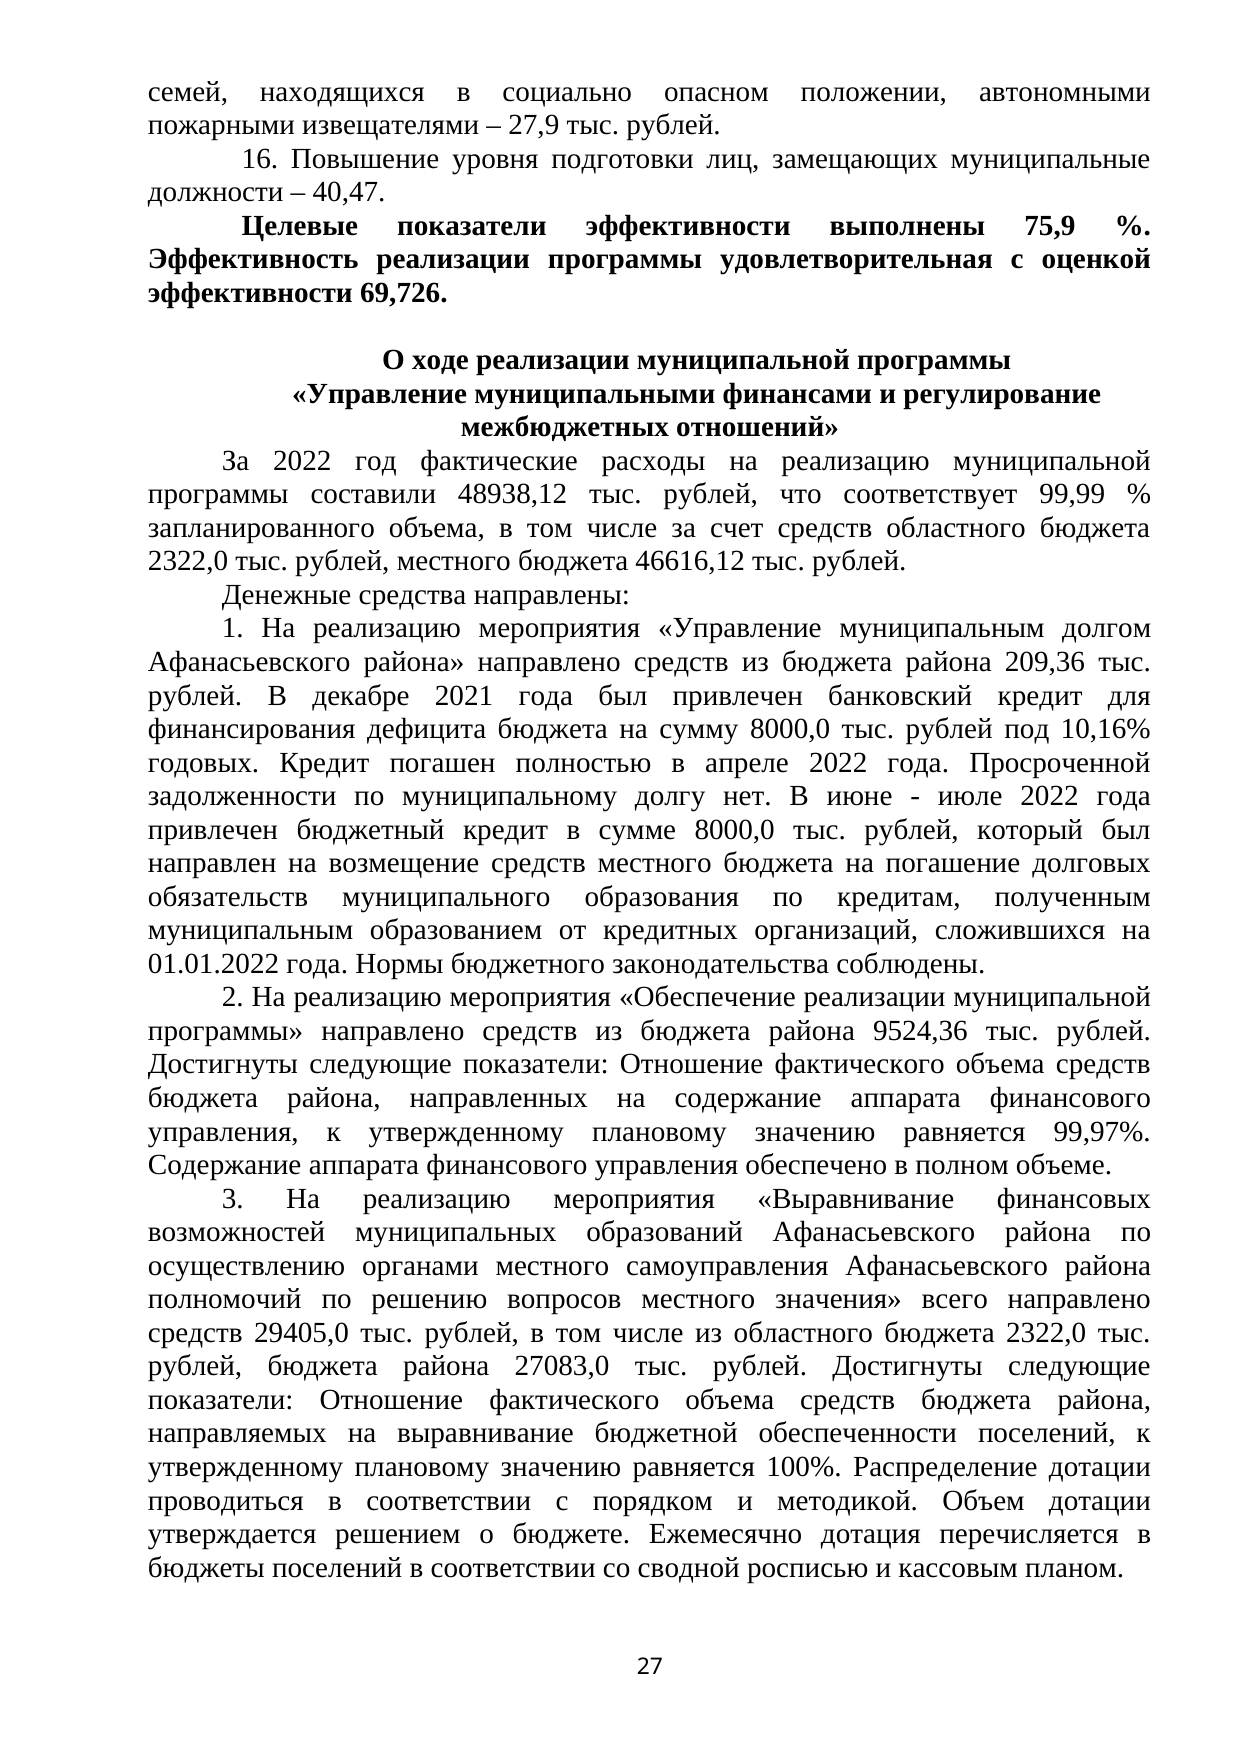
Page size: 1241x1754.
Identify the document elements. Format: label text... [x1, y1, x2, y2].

text «Управление муниципальными финансами и регулирование межбюджетных отношений» [148, 376, 1152, 443]
text Целевые показатели эффективности выполнены 75,9 %. Эффективность реализации программы удовлетворительная с оценкой эффективности 69,726. [148, 208, 1152, 309]
text 2. На реализацию мероприятия «Обеспечение реализации муниципальной программы» направлено средств из бюджета района 9524,36 тыс. рублей. Достигнуты следующие показатели: Отношение фактического объема средств бюджета района, направленных на содержание аппарата финансового управления, к утвержденному плановому значению равняется 99,97%. Содержание аппарата финансового управления обеспечено в полном объеме. [148, 979, 1152, 1181]
text Денежные средства направлены: [148, 577, 1152, 611]
text 16. Повышение уровня подготовки лиц, замещающих муниципальные должности – 40,47. [148, 141, 1152, 208]
text О ходе реализации муниципальной программы [148, 342, 1152, 376]
text 1. На реализацию мероприятия «Управление муниципальным долгом Афанасьевского района» направлено средств из бюджета района 209,36 тыс. рублей. В декабре 2021 года был привлечен банковский кредит для финансирования дефицита бюджета на сумму 8000,0 тыс. рублей под 10,16% годовых. Кредит погашен полностью в апреле 2022 года. Просроченной задолженности по муниципальному долгу нет. В июне - июле 2022 года привлечен бюджетный кредит в сумме 8000,0 тыс. рублей, который был направлен на возмещение средств местного бюджета на погашение долговых обязательств муниципального образования по кредитам, полученным муниципальным образованием от кредитных организаций, сложившихся на 01.01.2022 года. Нормы бюджетного законодательства соблюдены. [148, 611, 1152, 979]
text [148, 74, 1152, 141]
text 3. На реализацию мероприятия «Выравнивание финансовых возможностей муниципальных образований Афанасьевского района по осуществлению органами местного самоуправления Афанасьевского района полномочий по решению вопросов местного значения» всего направлено средств 29405,0 тыс. рублей, в том числе из областного бюджета 2322,0 тыс. рублей, бюджета района 27083,0 тыс. рублей. Достигнуты следующие показатели: Отношение фактического объема средств бюджета района, направляемых на выравнивание бюджетной обеспеченности поселений, к утвержденному плановому значению равняется 100%. Распределение дотации проводиться в соответствии с порядком и методикой. Объем дотации утверждается решением о бюджете. Ежемесячно дотация перечисляется в бюджеты поселений в соответствии со сводной росписью и кассовым планом. [148, 1181, 1152, 1583]
text За 2022 год фактические расходы на реализацию муниципальной программы составили 48938,12 тыс. рублей, что соответствует 99,99 % запланированного объема, в том числе за счет средств областного бюджета 2322,0 тыс. рублей, местного бюджета 46616,12 тыс. рублей. [148, 443, 1152, 577]
